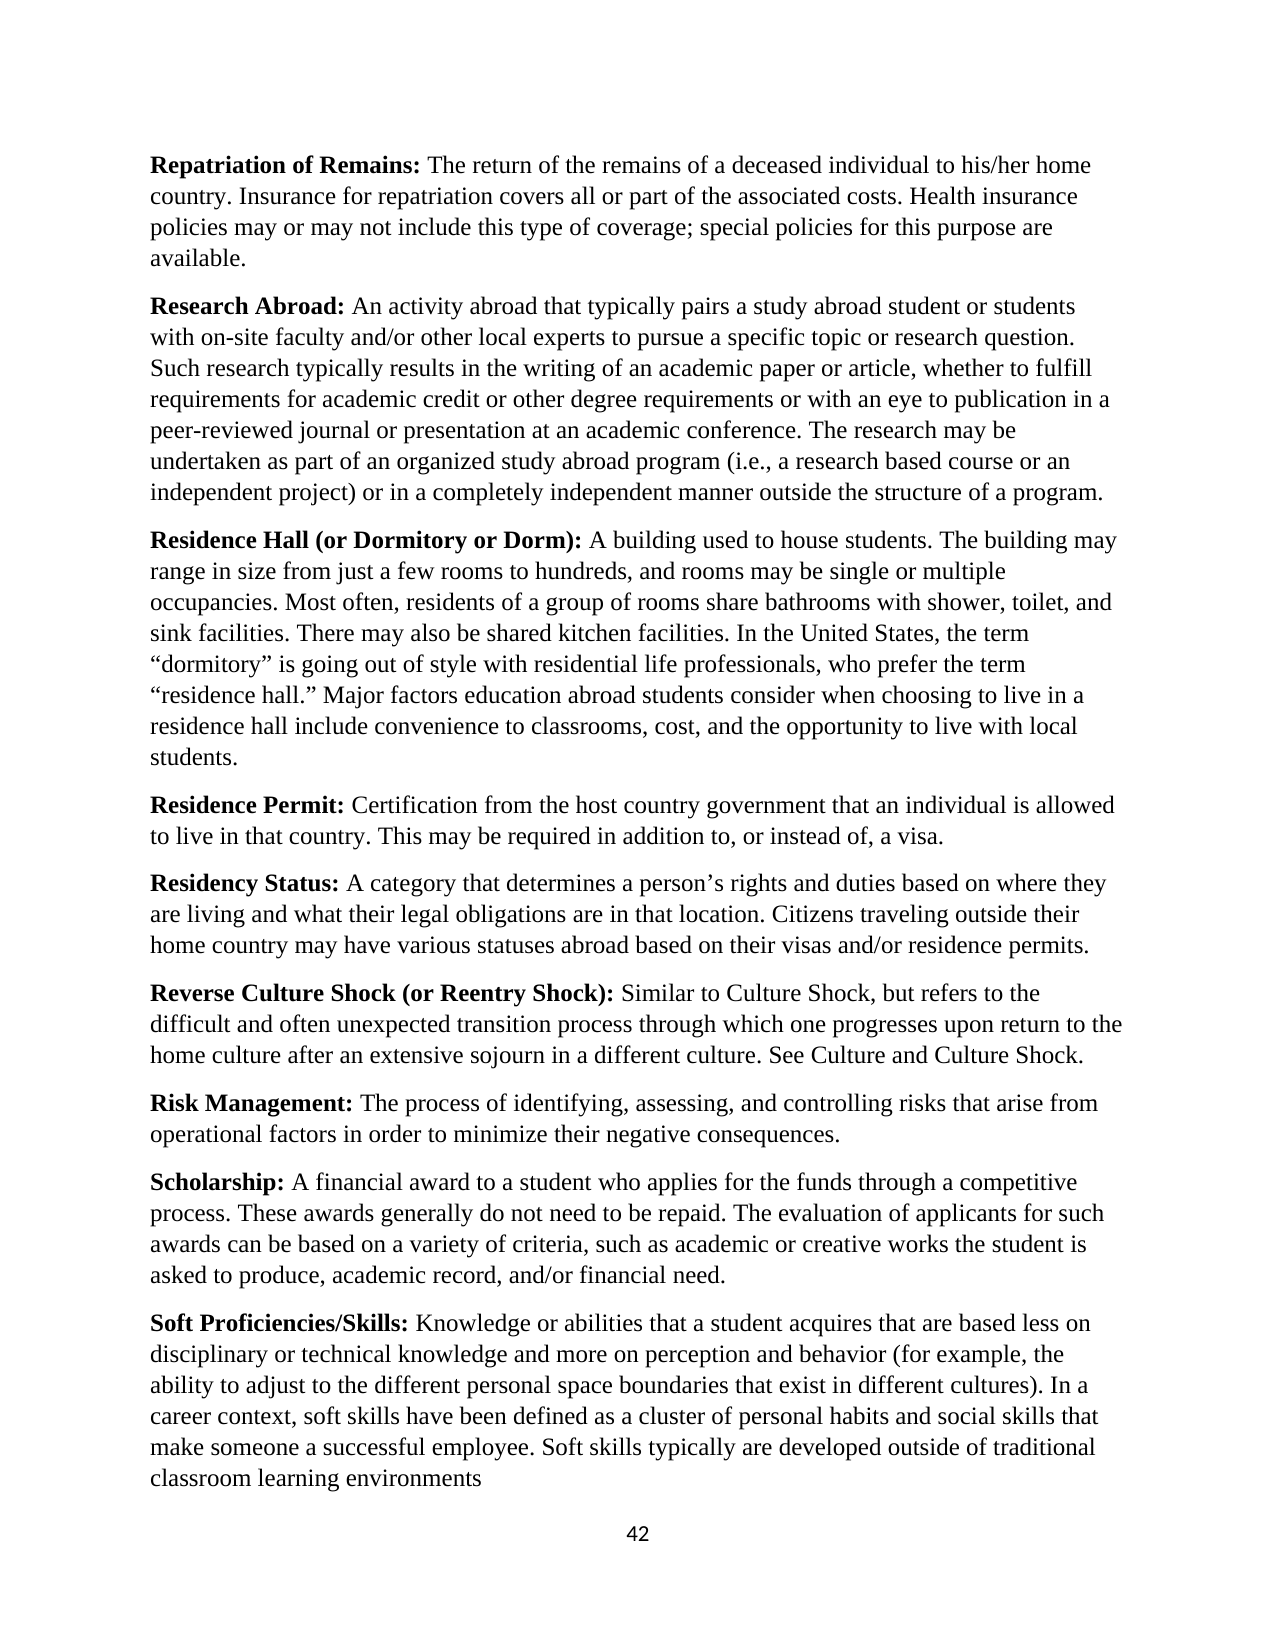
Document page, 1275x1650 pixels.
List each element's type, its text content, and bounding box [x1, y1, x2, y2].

text Research Abroad: An activity abroad that typically pairs a study abroad student or students with on-site faculty and/or other local experts to pursue a specific topic or research question. Such research typically results in the writing of an academic paper or article, whether to fulfill requirements for academic credit or other degree requirements or with an eye to publication in a peer-reviewed journal or presentation at an academic conference. The research may be undertaken as part of an organized study abroad program (i.e., a research based course or an independent project) or in a completely independent manner outside the structure of a program. [150, 291, 1125, 506]
text Reverse Culture Shock (or Reentry Shock): Similar to Culture Shock, but refers to the difficult and often unexpected transition process through which one progresses upon return to the home culture after an extensive sojourn in a different culture. See Culture and Culture Shock. [150, 978, 1125, 1069]
text Risk Management: The process of identifying, assessing, and controlling risks that arise from operational factors in order to minimize their negative consequences. [150, 1088, 1125, 1148]
text Residence Hall (or Dormitory or Dorm): A building used to house students. The building may range in size from just a few rooms to hundreds, and rooms may be single or multiple occupancies. Most often, residents of a group of rooms share bathrooms with shower, toilet, and sink facilities. There may also be shared kitchen facilities. In the United States, the term “dormitory” is going out of style with residential life professionals, who prefer the term “residence hall.” Major factors education abroad students consider when choosing to live in a residence hall include convenience to classrooms, cost, and the opportunity to live with local students. [150, 525, 1125, 771]
text Residency Status: A category that determines a person’s rights and duties based on where they are living and what their legal obligations are in that location. Citizens traveling outside their home country may have various statuses abroad based on their visas and/or residence permits. [150, 868, 1125, 959]
text Repatriation of Remains: The return of the remains of a deceased individual to his/her home country. Insurance for repatriation covers all or part of the associated costs. Health insurance policies may or may not include this type of coverage; special policies for this purpose are available. [150, 150, 1125, 272]
text Residence Permit: Certification from the host country government that an individual is allowed to live in that country. This may be required in addition to, or instead of, a visa. [150, 790, 1125, 849]
text Scholarship: A financial award to a student who applies for the funds through a competitive process. These awards generally do not need to be repaid. The evaluation of applicants for such awards can be based on a variety of criteria, such as academic or creative works the student is asked to produce, academic record, and/or financial need. [150, 1167, 1125, 1289]
text Soft Proficiencies/Skills: Knowledge or abilities that a student acquires that are based less on disciplinary or technical knowledge and more on perception and behavior (for example, the ability to adjust to the different personal space boundaries that exist in different cultures). In a career context, soft skills have been defined as a cluster of personal habits and social skills that make someone a successful employee. Soft skills typically are developed outside of traditional classroom learning environments [150, 1308, 1125, 1492]
